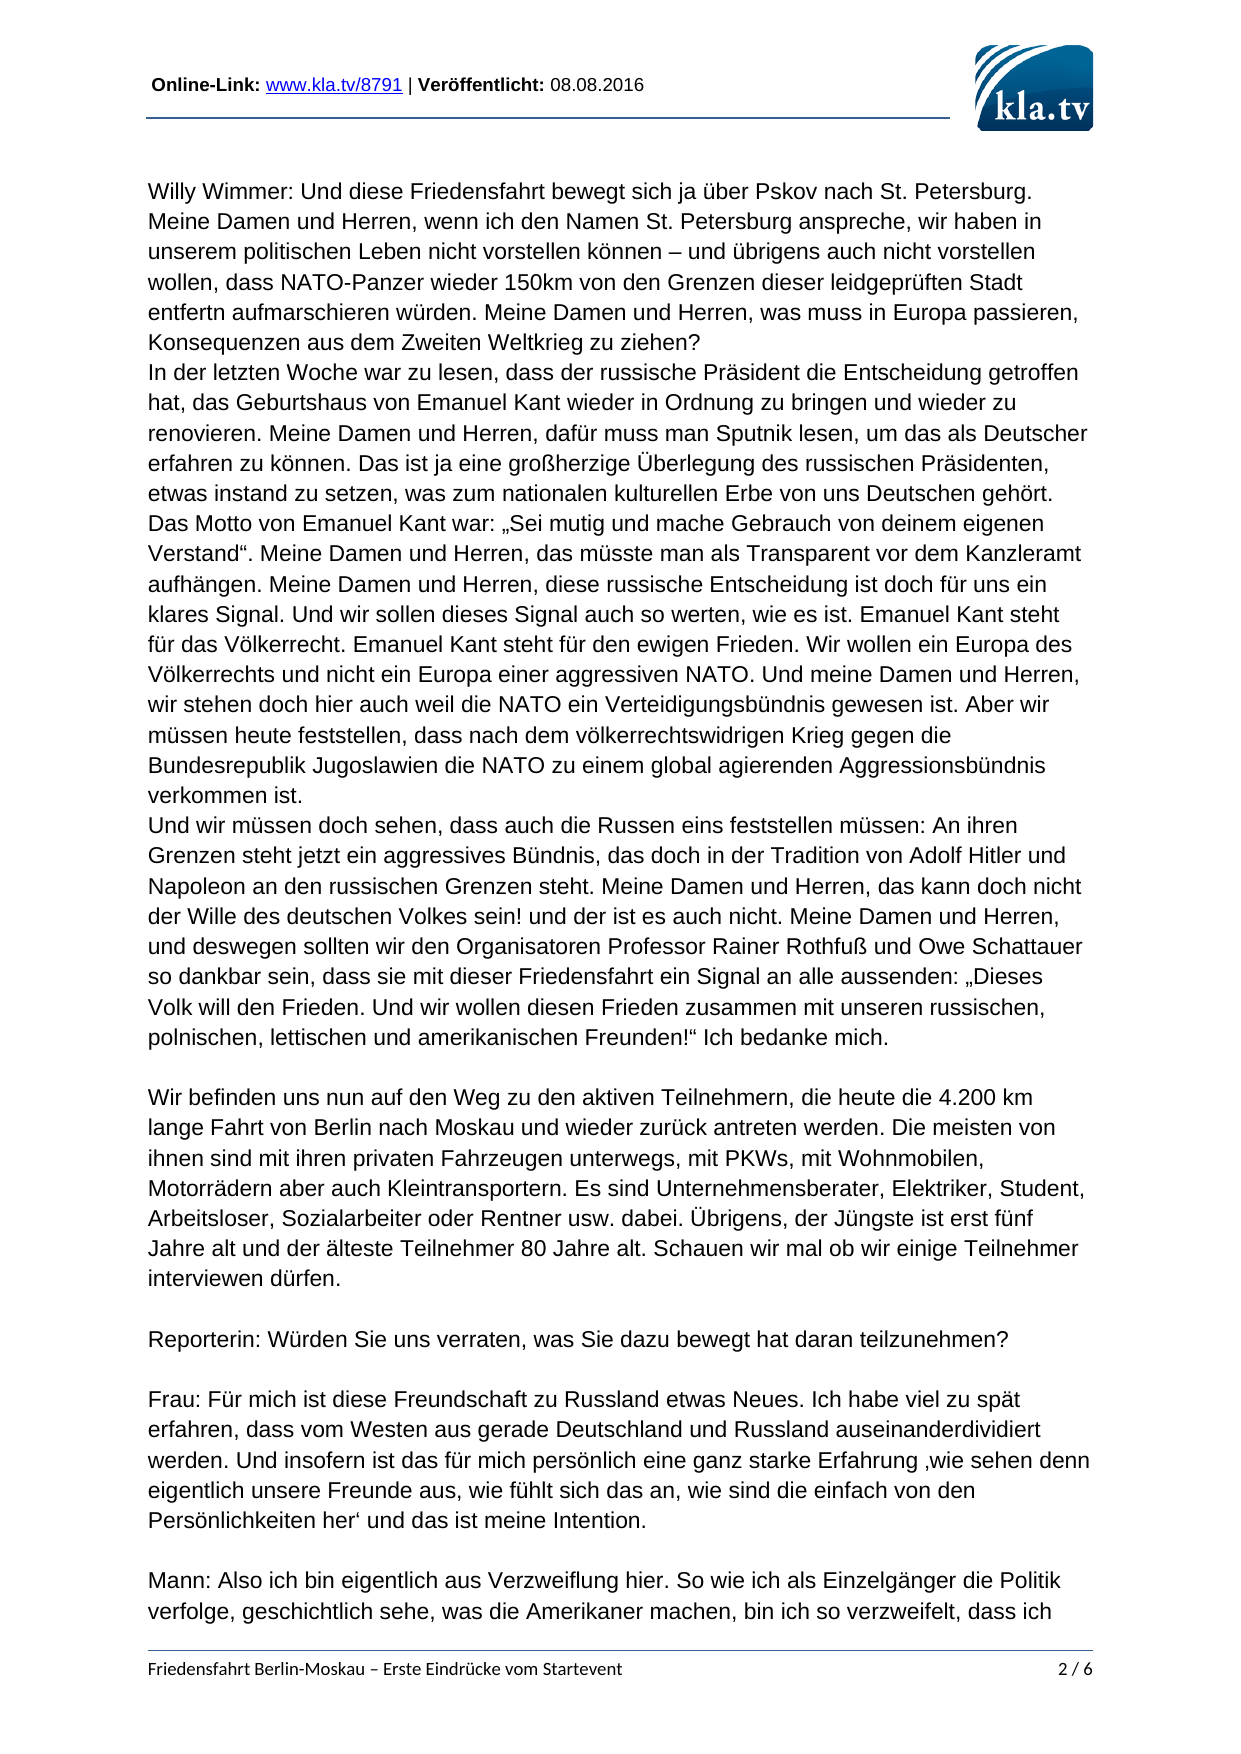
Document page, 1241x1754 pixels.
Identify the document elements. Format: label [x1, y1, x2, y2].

text [148, 148, 1093, 1624]
